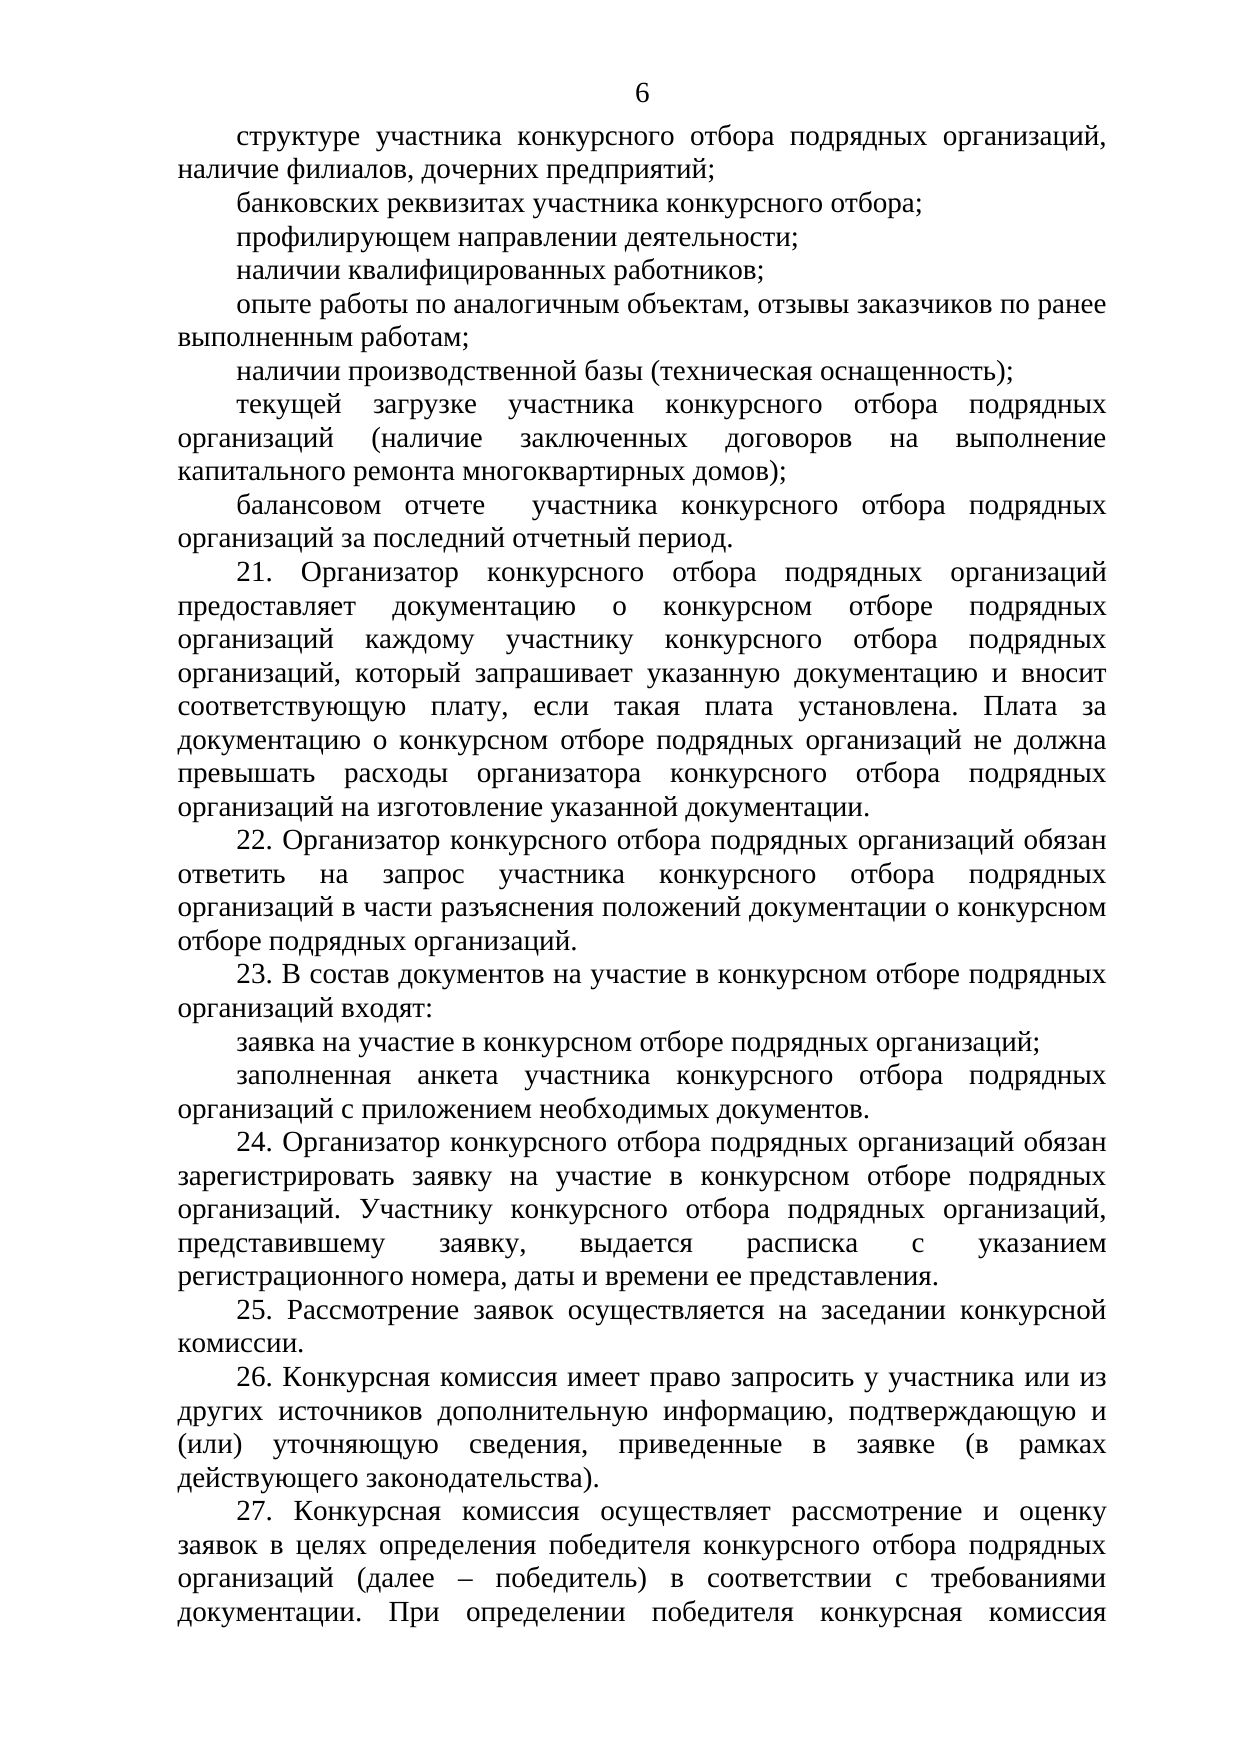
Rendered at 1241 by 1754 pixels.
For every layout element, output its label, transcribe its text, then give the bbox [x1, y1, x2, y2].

text банковских реквизитах участника конкурсного отбора; [177, 185, 1107, 219]
text 21. Организатор конкурсного отбора подрядных организаций предоставляет документацию о конкурсном отборе подрядных организаций каждому участнику конкурсного отбора подрядных организаций, который запрашивает указанную документацию и вносит соответствующую плату, если такая плата установлена. Плата за документацию о конкурсном отборе подрядных организаций не должна превышать расходы организатора конкурсного отбора подрядных организаций на изготовление указанной документации. [177, 554, 1107, 822]
text наличии производственной базы (техническая оснащенность); [177, 353, 1107, 386]
text 24. Организатор конкурсного отбора подрядных организаций обязан зарегистрировать заявку на участие в конкурсном отборе подрядных организаций. Участнику конкурсного отбора подрядных организаций, представившему заявку, выдается расписка с указанием регистрационного номера, даты и времени ее представления. [177, 1124, 1107, 1292]
text 22. Организатор конкурсного отбора подрядных организаций обязан ответить на запрос участника конкурсного отбора подрядных организаций в части разъяснения положений документации о конкурсном отборе подрядных организаций. [177, 822, 1107, 957]
text заполненная анкета участника конкурсного отбора подрядных организаций с приложением необходимых документов. [177, 1057, 1107, 1124]
text 25. Рассмотрение заявок осуществляется на заседании конкурсной комиссии. [177, 1292, 1107, 1359]
text 23. В состав документов на участие в конкурсном отборе подрядных организаций входят: [177, 957, 1107, 1024]
text наличии квалифицированных работников; [177, 252, 1107, 286]
text структуре участника конкурсного отбора подрядных организаций, наличие филиалов, дочерних предприятий; [177, 118, 1107, 185]
text заявка на участие в конкурсном отборе подрядных организаций; [177, 1024, 1107, 1057]
text профилирующем направлении деятельности; [177, 219, 1107, 252]
text опыте работы по аналогичным объектам, отзывы заказчиков по ранее выполненным работам; [177, 286, 1107, 353]
text 26. Конкурсная комиссия имеет право запросить у участника или из других источников дополнительную информацию, подтверждающую и (или) уточняющую сведения, приведенные в заявке (в рамках действующего законодательства). [177, 1359, 1107, 1493]
text балансовом отчете участника конкурсного отбора подрядных организаций за последний отчетный период. [177, 487, 1107, 554]
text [177, 1493, 1107, 1627]
text текущей загрузке участника конкурсного отбора подрядных организаций (наличие заключенных договоров на выполнение капитального ремонта многоквартирных домов); [177, 386, 1107, 487]
